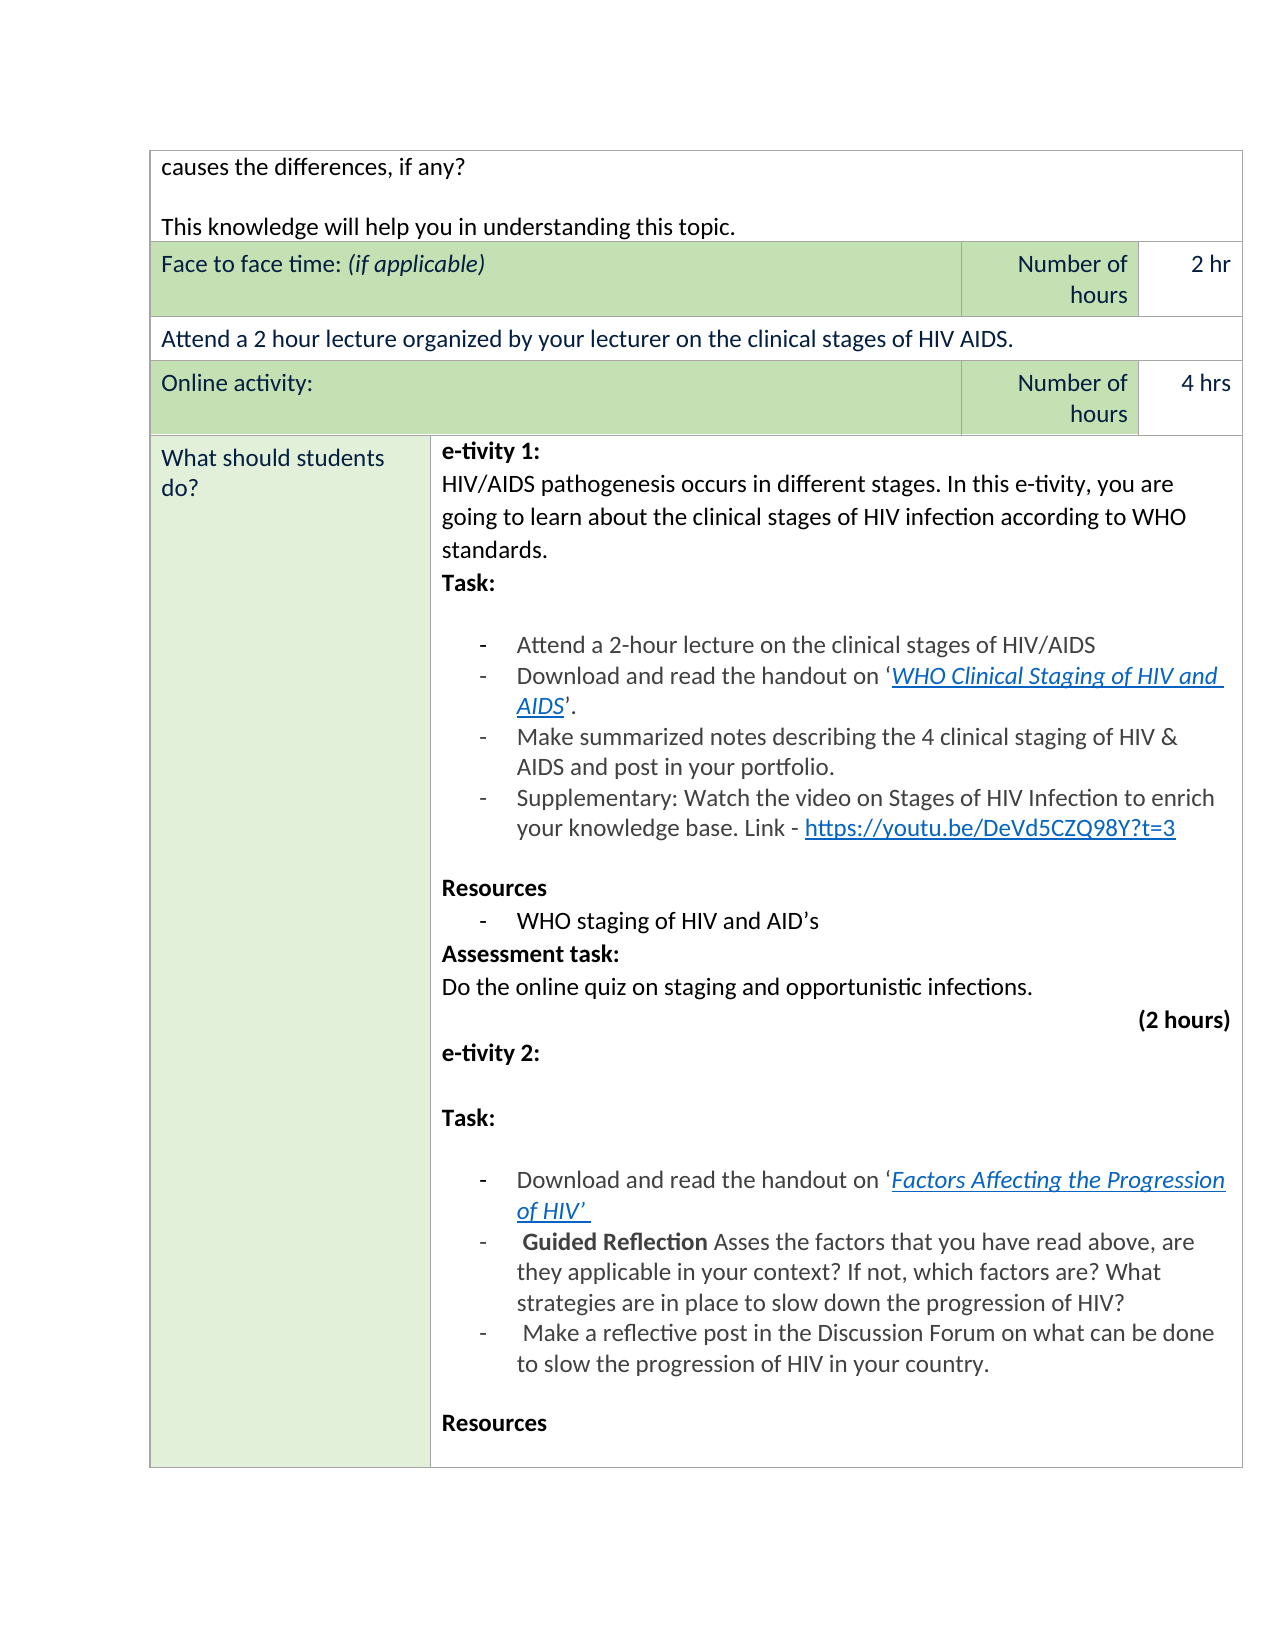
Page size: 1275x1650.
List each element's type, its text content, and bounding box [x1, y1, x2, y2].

table_cell Number of hours [962, 361, 1138, 434]
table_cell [151, 151, 1242, 241]
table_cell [431, 436, 1242, 1467]
table_cell Attend a 2 hour lecture organized by your lecturer on the clinical stages of HIV AIDS. [151, 317, 1242, 360]
table_cell Online activity: [151, 361, 961, 434]
table_cell Number of hours [962, 242, 1138, 316]
table_cell Face to face time: (if applicable) [151, 242, 961, 316]
table_cell 2 hr [1139, 242, 1242, 316]
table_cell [151, 436, 430, 1467]
table_cell 4 hrs [1139, 361, 1242, 434]
